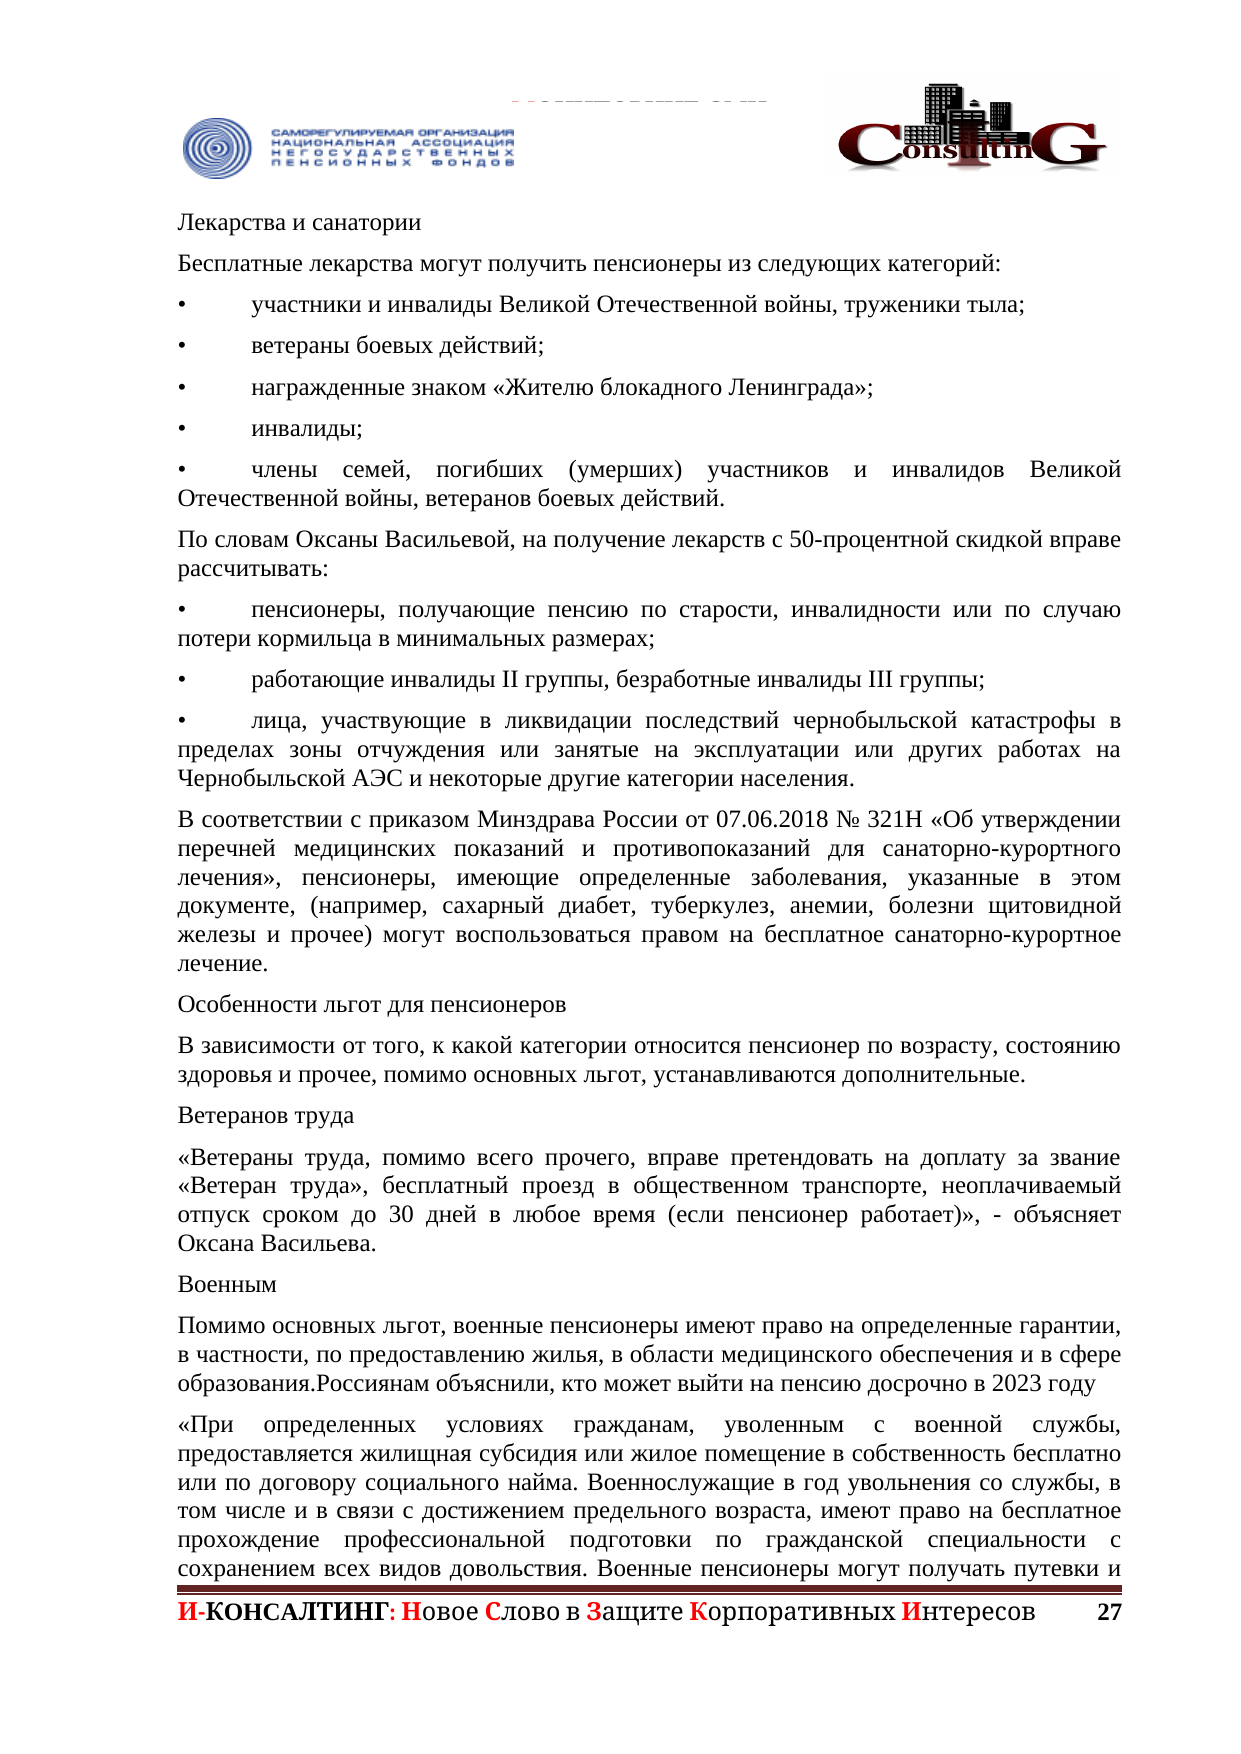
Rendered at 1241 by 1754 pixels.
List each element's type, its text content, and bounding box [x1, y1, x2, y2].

text «Ветераны труда, помимо всего прочего, вправе претендовать на доплату за звание «Ветеран труда», бесплатный проезд в общественном транспорте, неоплачиваемый отпуск сроком до 30 дней в любое время (если пенсионер работает)», - объясняет Оксана Васильева. [177, 1142, 1122, 1257]
text Особенности льгот для пенсионеров [177, 989, 1122, 1018]
text • пенсионеры, получающие пенсию по старости, инвалидности или по случаю потери кормильца в минимальных размерах; [177, 594, 1122, 652]
picture [821, 73, 1122, 179]
picture [183, 118, 514, 179]
text • члены семей, погибших (умерших) участников и инвалидов Великой Отечественной войны, ветеранов боевых действий. [177, 454, 1122, 512]
text По словам Оксаны Васильевой, на получение лекарств с 50-процентной скидкой вправе рассчитывать: [177, 524, 1122, 582]
text Помимо основных льгот, военные пенсионеры имеют право на определенные гарантии, в частности, по предоставлению жилья, в области медицинского обеспечения и в сфере образования.Россиянам объяснили, кто может выйти на пенсию досрочно в 2023 году [177, 1311, 1122, 1397]
text Лекарства и санатории [177, 207, 1122, 236]
text • участники и инвалиды Великой Отечественной войны, труженики тыла; [177, 289, 1122, 318]
text В зависимости от того, к какой категории относится пенсионер по возрасту, состоянию здоровья и прочее, помимо основных льгот, устанавливаются дополнительные. [177, 1031, 1122, 1088]
text Ветеранов труда [177, 1101, 1122, 1129]
text Военным [177, 1269, 1122, 1298]
text • награжденные знаком «Жителю блокадного Ленинграда»; [177, 372, 1122, 401]
text • инвалиды; [177, 413, 1122, 442]
text В соответствии с приказом Минздрава России от 07.06.2018 № 321Н «Об утверждении перечней медицинских показаний и противопоказаний для санаторно-курортного лечения», пенсионеры, имеющие определенные заболевания, указанные в этом документе, (например, сахарный диабет, туберкулез, анемии, болезни щитовидной железы и прочее) могут воспользоваться правом на бесплатное санаторно-курортное лечение. [177, 804, 1122, 977]
text • ветераны боевых действий; [177, 331, 1122, 359]
text Бесплатные лекарства могут получить пенсионеры из следующих категорий: [177, 248, 1122, 277]
text • работающие инвалиды II группы, безработные инвалиды III группы; [177, 664, 1122, 693]
text • лица, участвующие в ликвидации последствий чернобыльской катастрофы в пределах зоны отчуждения или занятые на эксплуатации или других работах на Чернобыльской АЭС и некоторые другие категории населения. [177, 706, 1122, 792]
